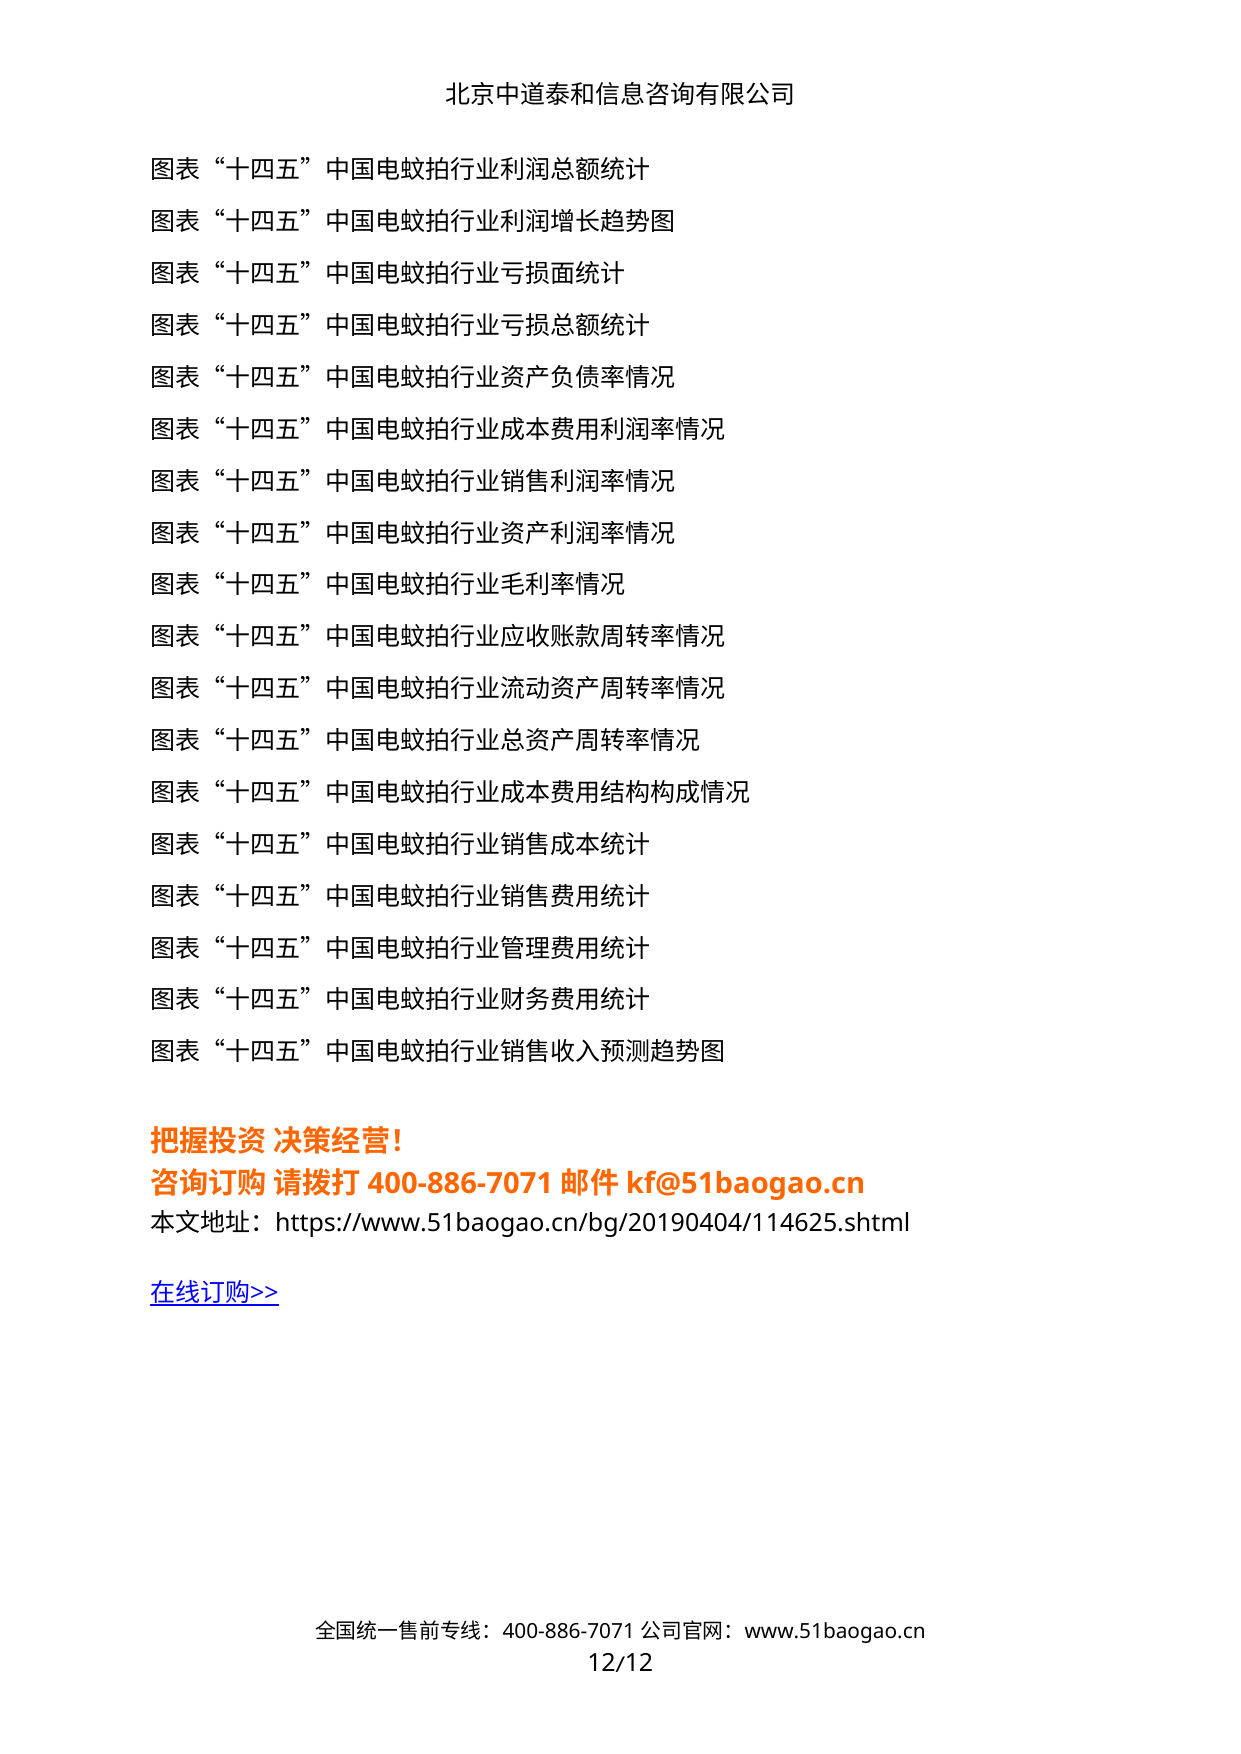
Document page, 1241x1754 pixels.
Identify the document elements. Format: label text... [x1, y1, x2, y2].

text 图表“十四五”中国电蚊拍行业应收账款周转率情况 [150, 617, 1090, 653]
text 在线订购>> [150, 1239, 1090, 1309]
text 图表“十四五”中国电蚊拍行业总资产周转率情况 [150, 721, 1090, 757]
text 图表“十四五”中国电蚊拍行业成本费用结构构成情况 [150, 772, 1090, 809]
text 图表“十四五”中国电蚊拍行业利润总额统计 [150, 150, 1090, 186]
text 图表“十四五”中国电蚊拍行业资产利润率情况 [150, 513, 1090, 549]
text 图表“十四五”中国电蚊拍行业销售收入预测趋势图 [150, 1032, 1090, 1068]
text 图表“十四五”中国电蚊拍行业销售利润率情况 [150, 461, 1090, 497]
text 图表“十四五”中国电蚊拍行业销售成本统计 [150, 824, 1090, 861]
text 图表“十四五”中国电蚊拍行业流动资产周转率情况 [150, 669, 1090, 705]
text 图表“十四五”中国电蚊拍行业管理费用统计 [150, 928, 1090, 964]
text 把握投资 决策经营！咨询订购 请拨打 400-886-7071 邮件 kf@51baogao.cn本文地址：https://www.51baogao.cn/bg/20190404/114625.shtml [150, 1084, 1090, 1239]
text 图表“十四五”中国电蚊拍行业财务费用统计 [150, 980, 1090, 1016]
text 图表“十四五”中国电蚊拍行业利润增长趋势图 [150, 202, 1090, 238]
text 图表“十四五”中国电蚊拍行业资产负债率情况 [150, 357, 1090, 394]
text 图表“十四五”中国电蚊拍行业毛利率情况 [150, 565, 1090, 601]
text 图表“十四五”中国电蚊拍行业成本费用利润率情况 [150, 409, 1090, 446]
text 图表“十四五”中国电蚊拍行业销售费用统计 [150, 876, 1090, 912]
text 图表“十四五”中国电蚊拍行业亏损面统计 [150, 254, 1090, 290]
text 图表“十四五”中国电蚊拍行业亏损总额统计 [150, 306, 1090, 342]
